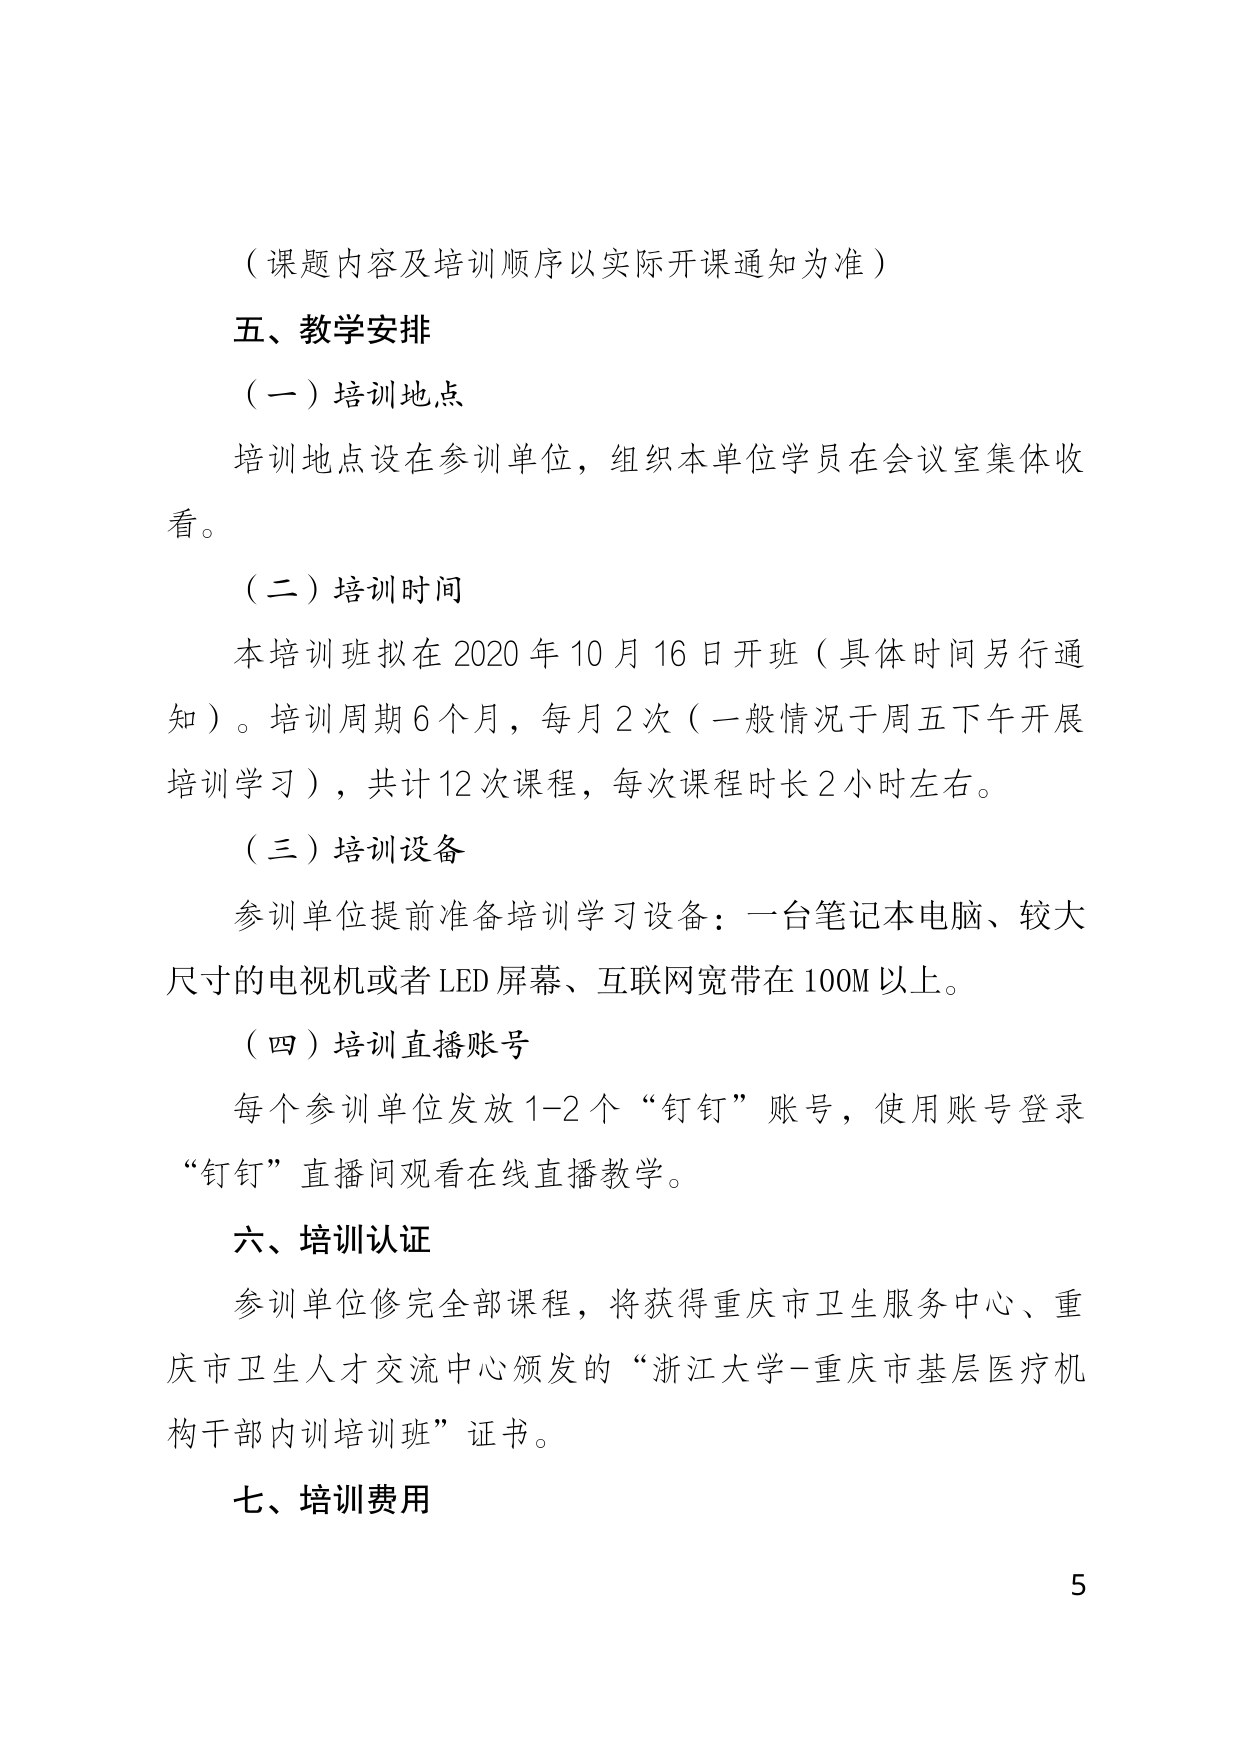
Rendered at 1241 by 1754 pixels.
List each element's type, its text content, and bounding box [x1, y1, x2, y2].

text 五、教学安排 [165, 298, 1087, 363]
text 参训单位提前准备培训学习设备：一台笔记本电脑、较大尺寸的电视机或者LED屏幕、互联网宽带在100M以上。 [165, 883, 1087, 1013]
text 七、培训费用 [165, 1468, 1087, 1533]
text （一）培训地点 [165, 363, 1087, 428]
text 六、培训认证 [165, 1208, 1087, 1273]
text （三）培训设备 [165, 818, 1087, 883]
text （二）培训时间 [165, 558, 1087, 623]
text 本培训班拟在2020年10月16日开班（具体时间另行通知）。培训周期6个月，每月2次（一般情况于周五下午开展培训学习），共计12次课程，每次课程时长2小时左右。 [165, 623, 1087, 818]
text 培训地点设在参训单位，组织本单位学员在会议室集体收看。 [165, 428, 1087, 558]
text 每个参训单位发放1-2个“钉钉”账号，使用账号登录“钉钉”直播间观看在线直播教学。 [165, 1078, 1087, 1208]
text （课题内容及培训顺序以实际开课通知为准） [165, 233, 1087, 298]
text （四）培训直播账号 [165, 1013, 1087, 1078]
text 参训单位修完全部课程，将获得重庆市卫生服务中心、重庆市卫生人才交流中心颁发的“浙江大学-重庆市基层医疗机构干部内训培训班”证书。 [165, 1273, 1087, 1468]
